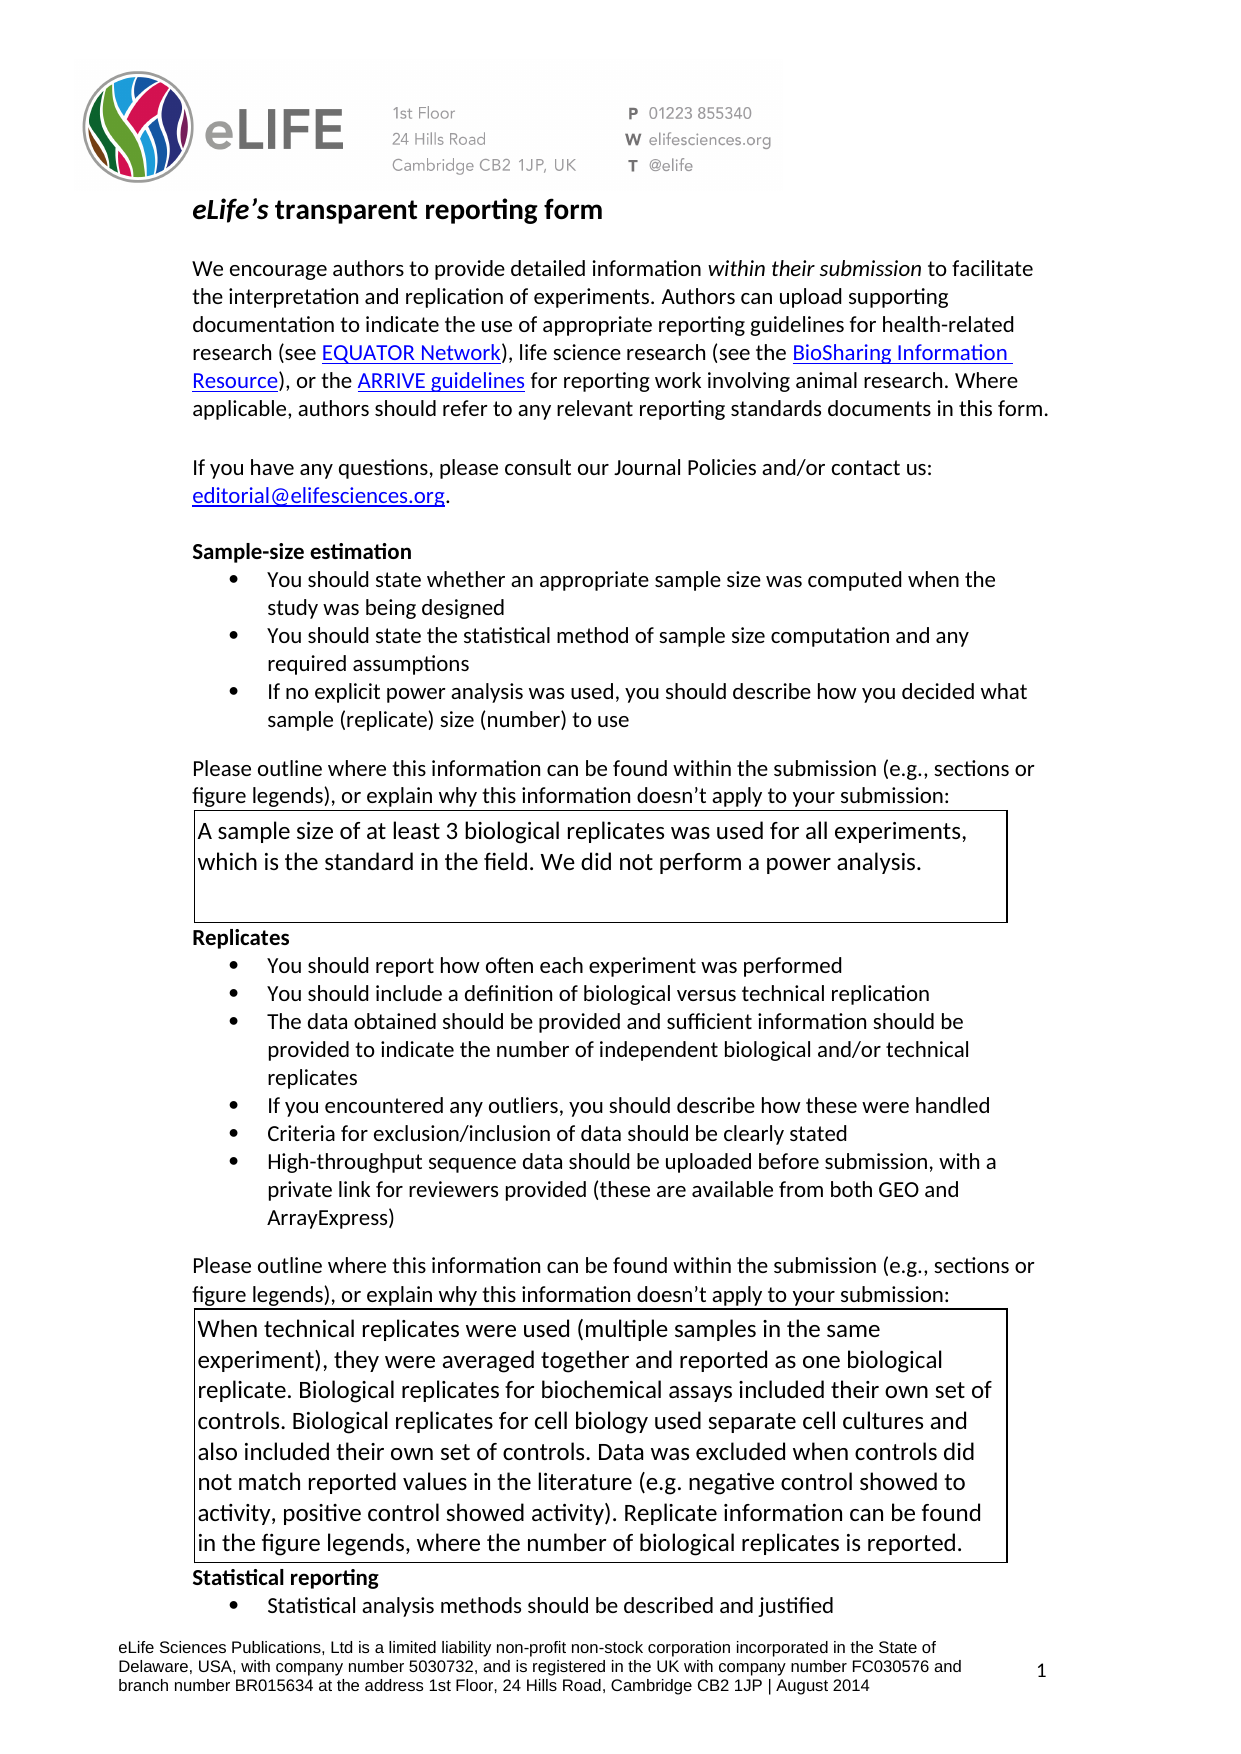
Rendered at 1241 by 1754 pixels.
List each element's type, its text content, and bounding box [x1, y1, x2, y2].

text Replicates [192, 838, 1053, 951]
text If you have any questions, please consult our Journal Policies and/or contact us: editorial@elifesciences.org. [192, 453, 1053, 509]
text When technical replicates were used (multiple samples in the same experiment), they were averaged together and reported as one biological replicate. Biological replicates for biochemical assays included their own set of controls. Biological replicates for cell biology used separate cell cultures and also included their own set of controls. Data was excluded when controls did not match reported values in the literature (e.g. negative control showed to activity, positive control showed activity). Replicate information can be found in the figure legends, where the number of biological replicates is reported. [195, 1311, 1006, 1560]
list You should state the statistical method of sample size computation and any required assumptions [229, 621, 1053, 677]
list If you encountered any outliers, you should describe how these were handled [229, 1091, 1053, 1119]
text Sample-size estimation [192, 537, 1053, 565]
list If no explicit power analysis was used, you should describe how you decided what sample (replicate) size (number) to use [229, 677, 1053, 733]
list High-throughput sequence data should be uploaded before submission, with a private link for reviewers provided (these are available from both GEO and ArrayExpress) [229, 1147, 1053, 1231]
text eLife’s transparent reporting form [192, 191, 1053, 226]
picture [73, 59, 784, 191]
list You should state whether an appropriate sample size was computed when the study was being designed [229, 565, 1053, 621]
list You should include a definition of biological versus technical replication [229, 979, 1053, 1007]
text A sample size of at least 3 biological replicates was used for all experiments, which is the standard in the field. We did not perform a power analysis. [195, 813, 1006, 879]
list You should report how often each experiment was performed [229, 951, 1053, 979]
text Statistical reporting [192, 1369, 1053, 1591]
text We encourage authors to provide detailed information within their submission to facilitate the interpretation and replication of experiments. Authors can upload supporting documentation to indicate the use of appropriate reporting guidelines for health-related research (see EQUATOR Network), life science research (see the BioSharing Information Resource), or the ARRIVE guidelines for reporting work involving animal research. Where applicable, authors should refer to any relevant reporting standards documents in this form. [192, 254, 1053, 423]
list The data obtained should be provided and sufficient information should be provided to indicate the number of independent biological and/or technical replicates [229, 1007, 1053, 1091]
list Statistical analysis methods should be described and justified [229, 1591, 1053, 1619]
list Criteria for exclusion/inclusion of data should be clearly stated [229, 1119, 1053, 1147]
